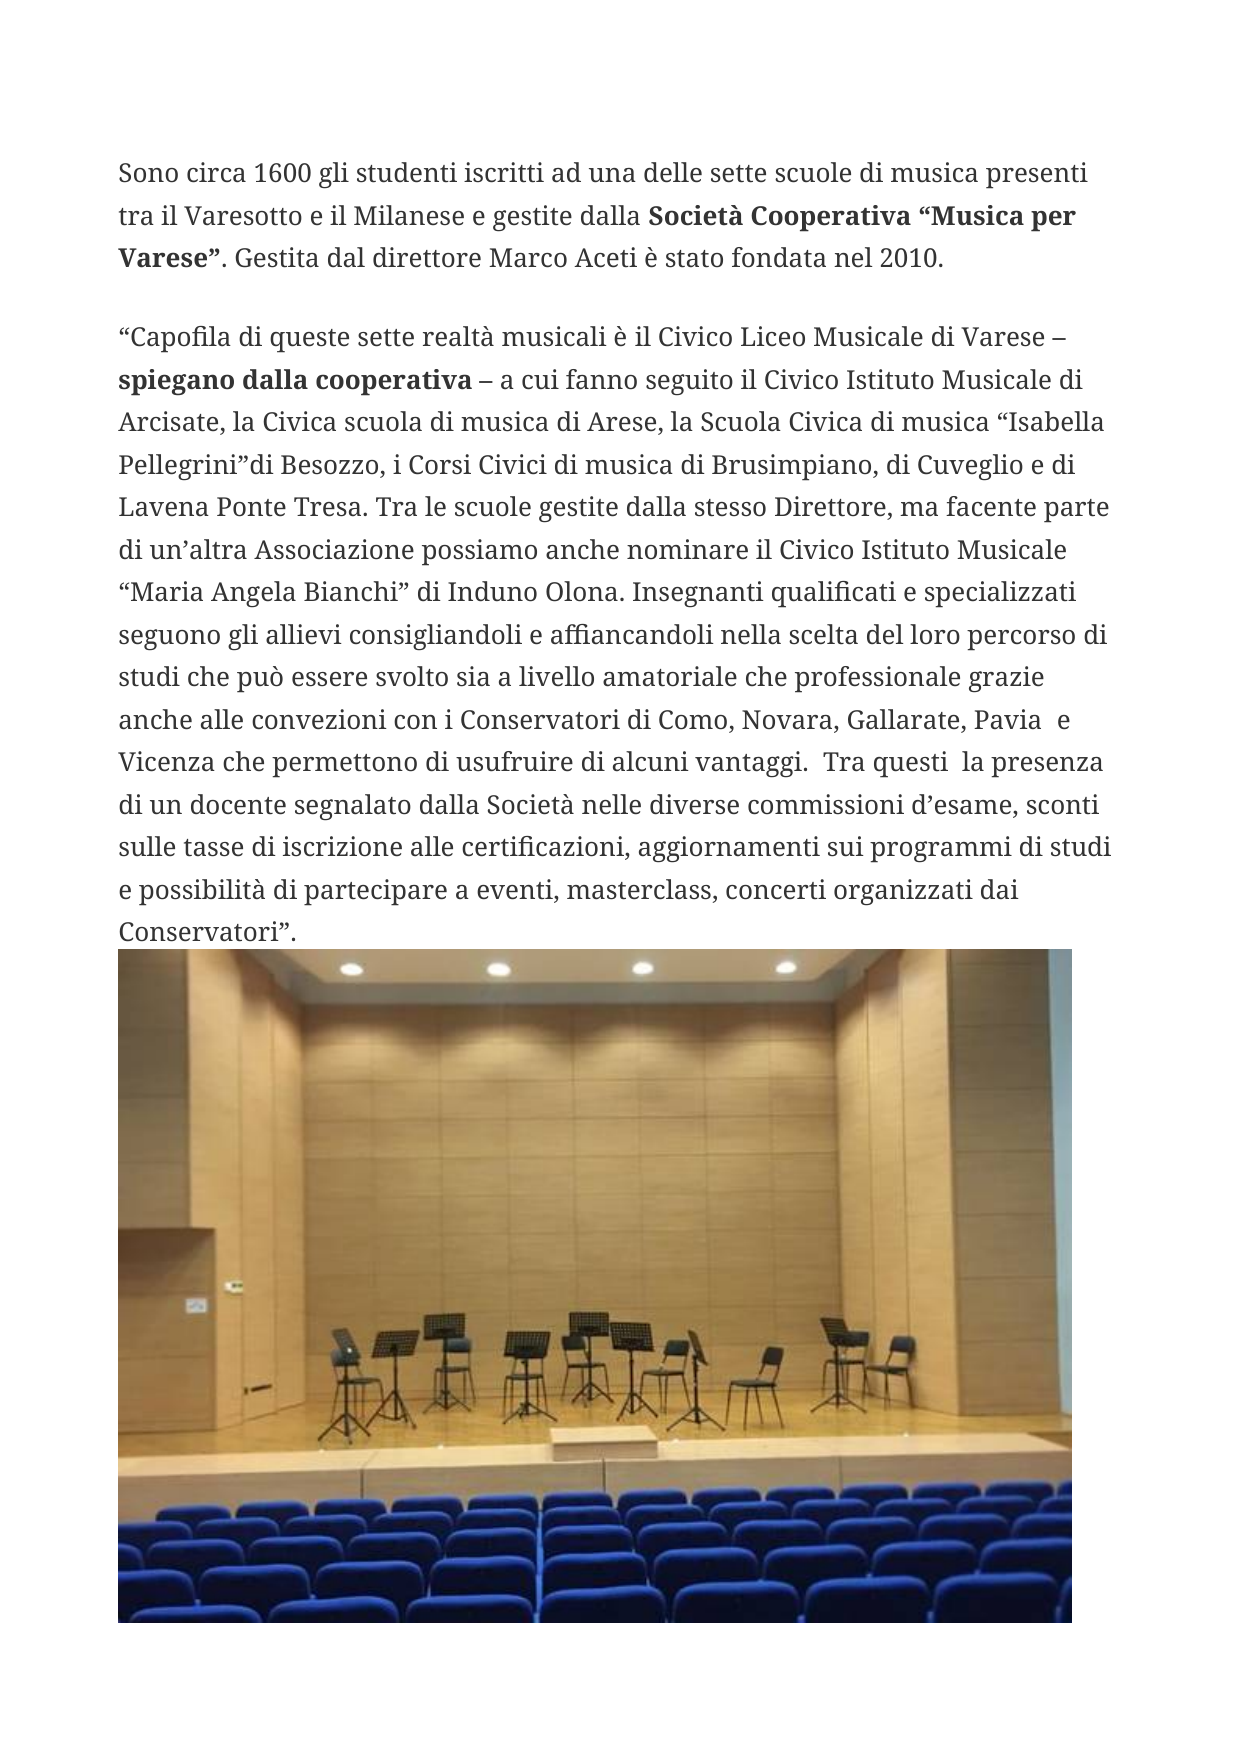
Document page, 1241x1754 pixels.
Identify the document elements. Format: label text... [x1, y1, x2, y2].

picture [118, 949, 1072, 1623]
text Sono circa 1600 gli studenti iscritti ad una delle sette scuole di musica presenti tra il Varesotto e il Milanese e gestite dalla Società Cooperativa “Musica per Varese”. Gestita dal direttore Marco Aceti è stato fondata nel 2010. [118, 148, 1122, 275]
text “Capofila di queste sette realtà musicali è il Civico Liceo Musicale di Varese – spiegano dalla cooperativa – a cui fanno seguito il Civico Istituto Musicale di Arcisate, la Civica scuola di musica di Arese, la Scuola Civica di musica “Isabella Pellegrini”di Besozzo, i Corsi Civici di musica di Brusimpiano, di Cuveglio e di Lavena Ponte Tresa. Tra le scuole gestite dalla stesso Direttore, ma facente parte di un’altra Associazione possiamo anche nominare il Civico Istituto Musicale “Maria Angela Bianchi” di Induno Olona. Insegnanti qualificati e specializzati seguono gli allievi consigliandoli e affiancandoli nella scelta del loro percorso di studi che può essere svolto sia a livello amatoriale che professionale grazie anche alle convezioni con i Conservatori di Como, Novara, Gallarate, Pavia e Vicenza che permettono di usufruire di alcuni vantaggi. Tra questi la presenza di un docente segnalato dalla Società nelle diverse commissioni d’esame, sconti sulle tasse di iscrizione alle certificazioni, aggiornamenti sui programmi di studi e possibilità di partecipare a eventi, masterclass, concerti organizzati dai Conservatori”. [118, 312, 1122, 949]
